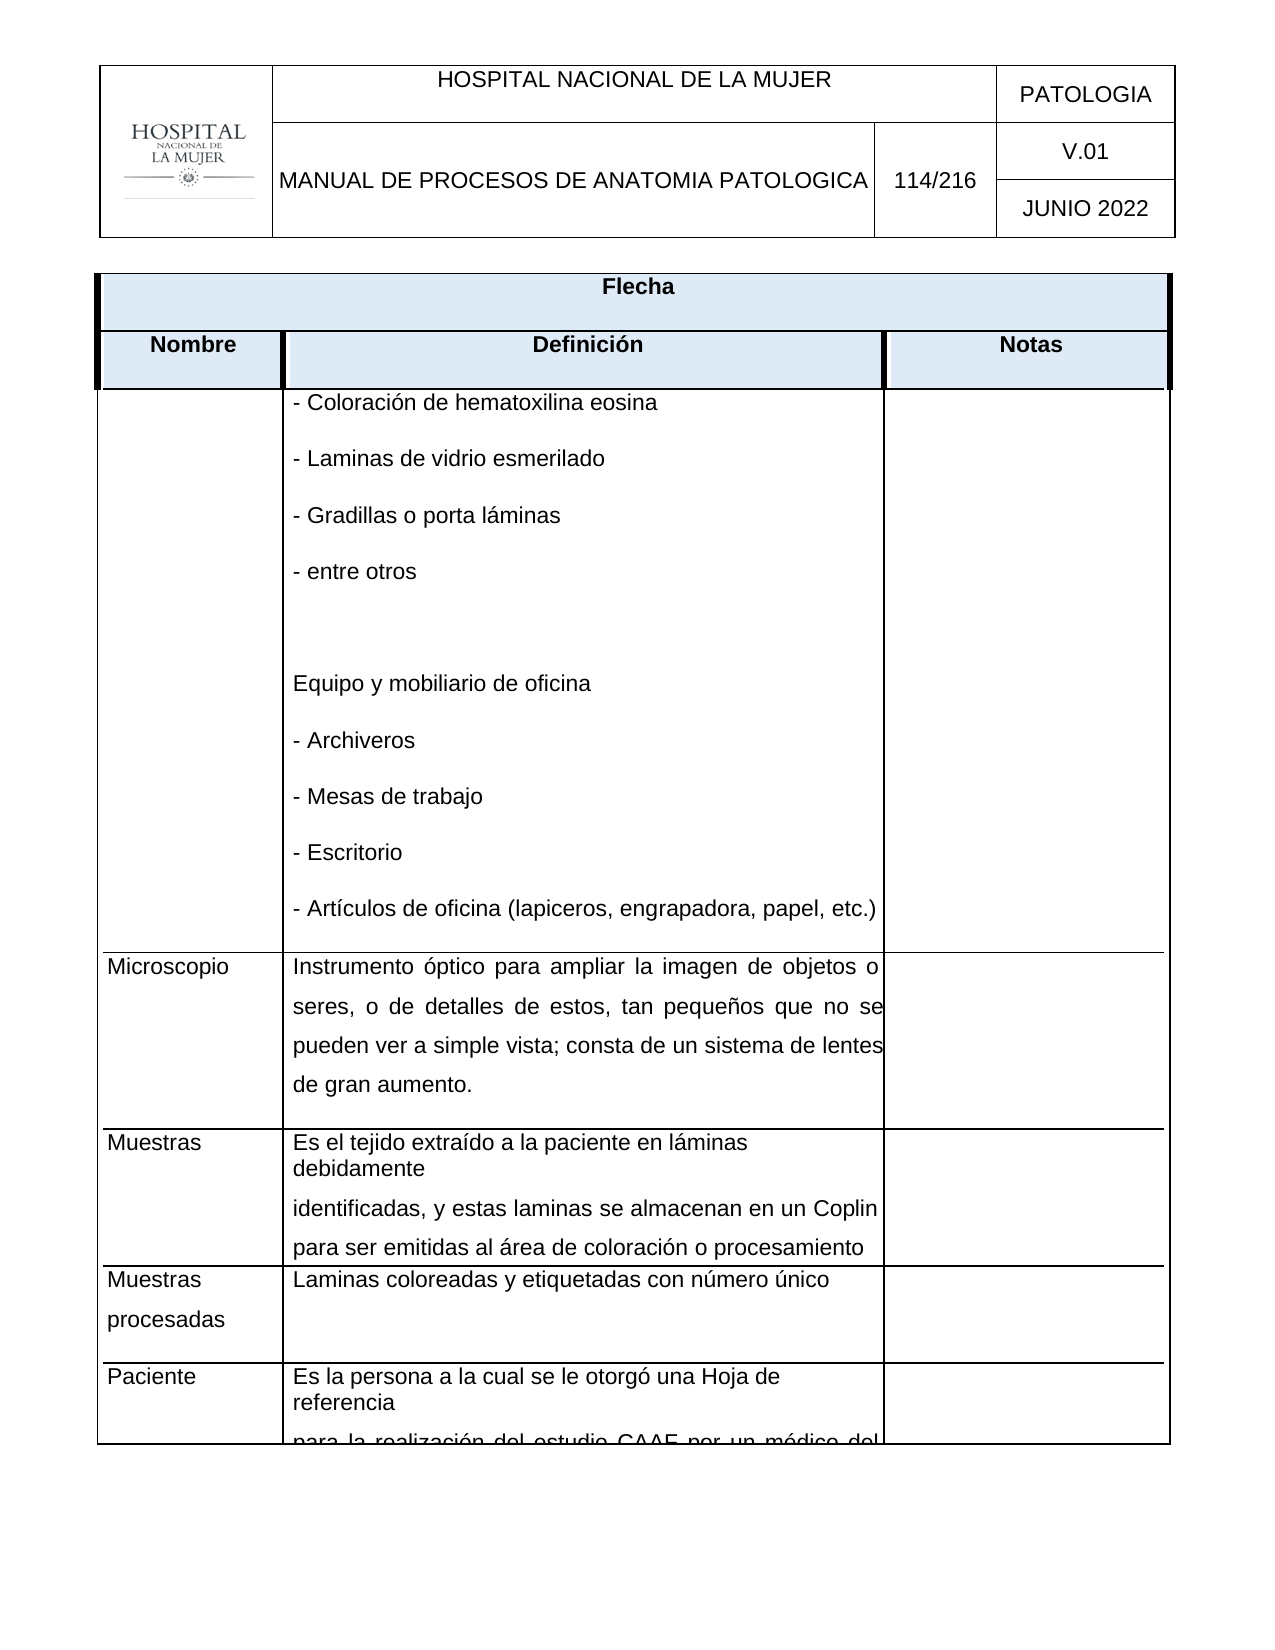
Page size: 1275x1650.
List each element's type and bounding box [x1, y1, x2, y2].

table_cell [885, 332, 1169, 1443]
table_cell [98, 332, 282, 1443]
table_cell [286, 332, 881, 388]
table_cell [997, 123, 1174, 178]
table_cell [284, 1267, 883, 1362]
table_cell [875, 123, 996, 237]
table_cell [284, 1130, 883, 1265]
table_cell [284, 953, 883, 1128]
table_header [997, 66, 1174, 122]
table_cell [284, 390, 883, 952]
picture [123, 108, 255, 199]
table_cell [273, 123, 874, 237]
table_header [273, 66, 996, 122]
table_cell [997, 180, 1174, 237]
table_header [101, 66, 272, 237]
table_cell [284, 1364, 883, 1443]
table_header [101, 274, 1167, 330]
